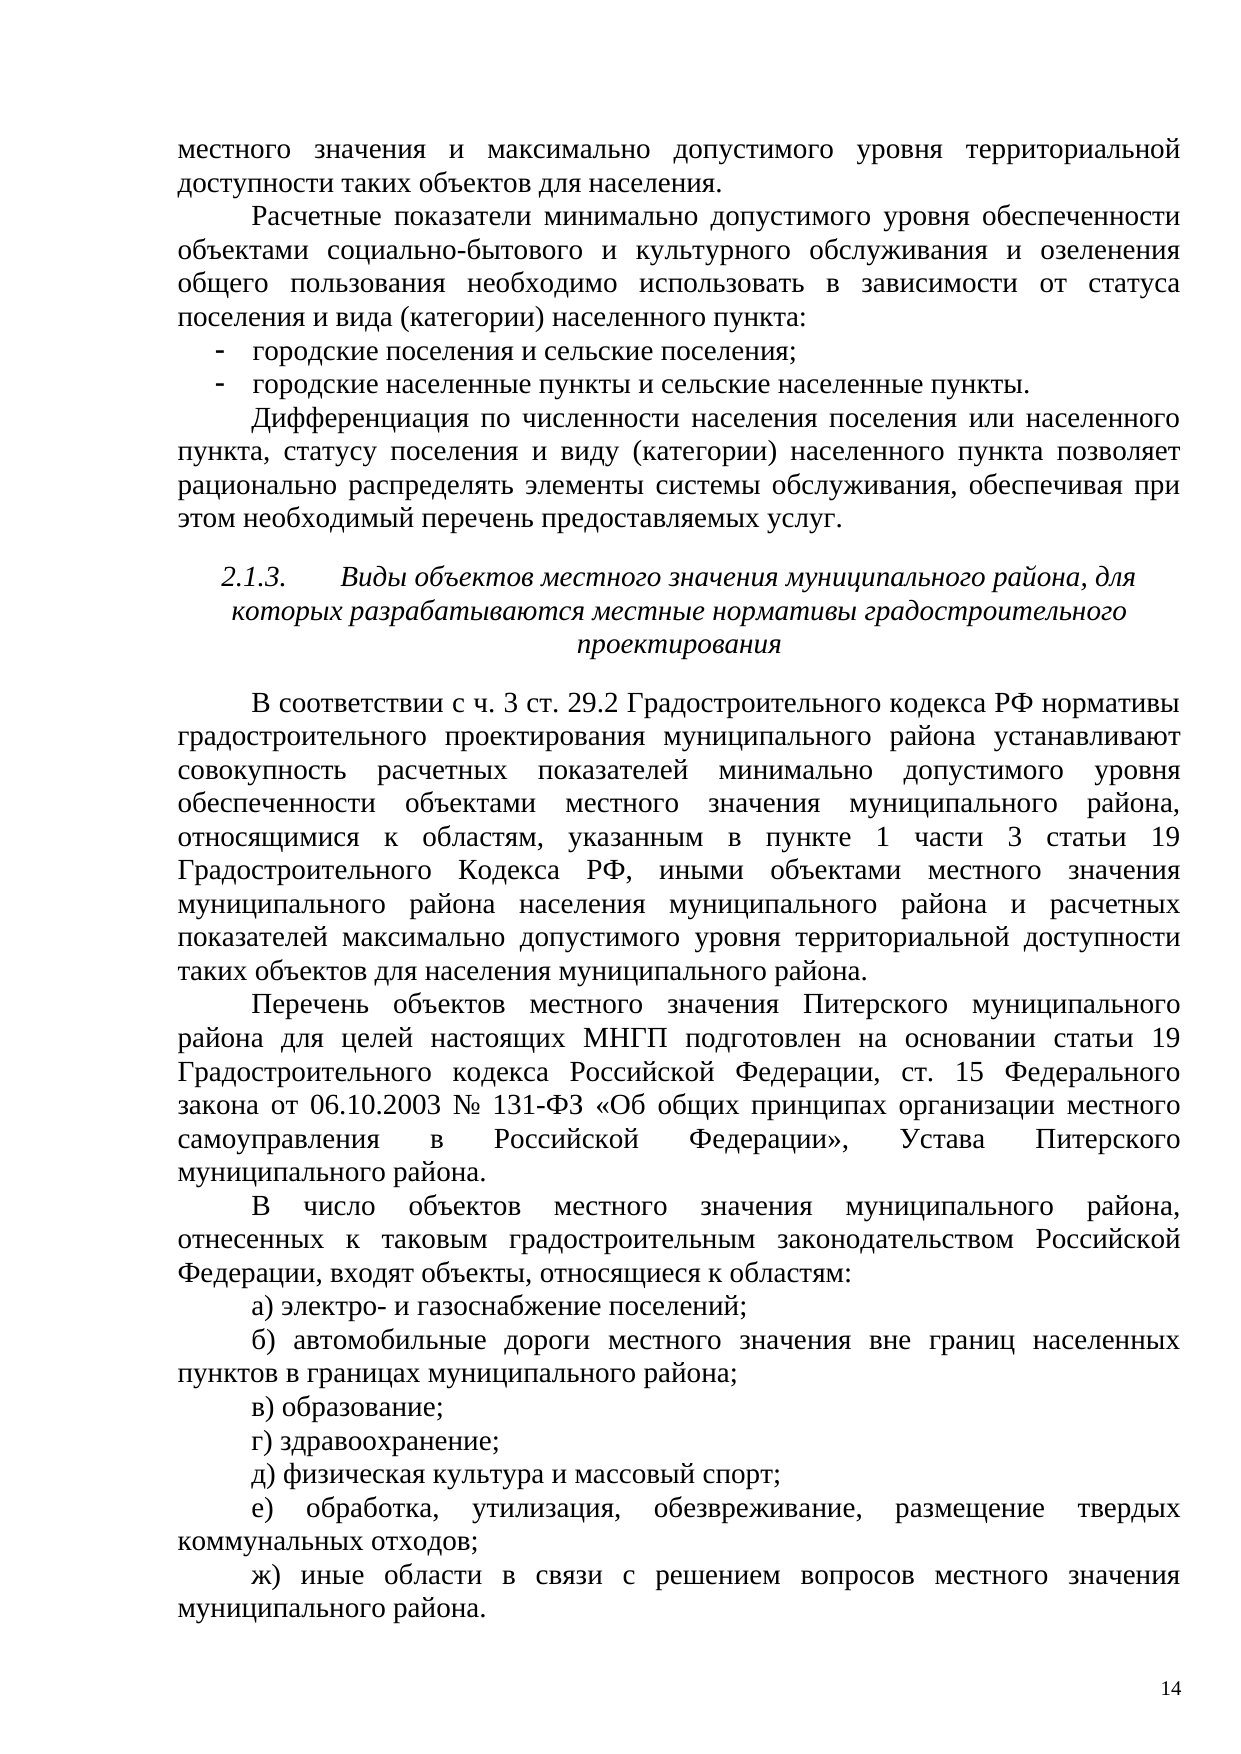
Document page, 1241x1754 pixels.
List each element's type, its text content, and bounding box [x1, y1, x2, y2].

text ж) иные области в связи с решением вопросов местного значения муниципального района. [177, 1557, 1181, 1624]
text В число объектов местного значения муниципального района, отнесенных к таковым градостроительным законодательством Российской Федерации, входят объекты, относящиеся к областям: [177, 1188, 1181, 1288]
text г) здравоохранение; [177, 1423, 1181, 1456]
subtitle Виды объектов местного значения муниципального района, для которых разрабатываются местные нормативы градостроительного проектирования [176, 559, 1181, 660]
text Перечень объектов местного значения Питерского муниципального района для целей настоящих МНГП подготовлен на основании статьи 19 Градостроительного кодекса Российской Федерации, ст. 15 Федерального закона от 06.10.2003 № 131-ФЗ «Об общих принципах организации местного самоуправления в Российской Федерации», Устава Питерского муниципального района. [177, 987, 1181, 1188]
list городские поселения и сельские поселения; [215, 333, 1181, 366]
text б) автомобильные дороги местного значения вне границ населенных пунктов в границах муниципального района; [177, 1322, 1181, 1389]
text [177, 131, 1181, 198]
text В соответствии с ч. 3 ст. 29.2 Градостроительного кодекса РФ нормативы градостроительного проектирования муниципального района устанавливают совокупность расчетных показателей минимально допустимого уровня обеспеченности объектами местного значения муниципального района, относящимися к областям, указанным в пункте 1 части 3 статьи 19 Градостроительного Кодекса РФ, иными объектами местного значения муниципального района населения муниципального района и расчетных показателей максимально допустимого уровня территориальной доступности таких объектов для населения муниципального района. [177, 685, 1181, 987]
text Дифференциация по численности населения поселения или населенного пункта, статусу поселения и виду (категории) населенного пункта позволяет рационально распределять элементы системы обслуживания, обеспечивая при этом необходимый перечень предоставляемых услуг. [177, 400, 1181, 534]
text в) образование; [177, 1389, 1181, 1423]
list городские населенные пункты и сельские населенные пункты. [215, 366, 1181, 400]
text а) электро- и газоснабжение поселений; [177, 1288, 1181, 1322]
text д) физическая культура и массовый спорт; [177, 1456, 1181, 1490]
text е) обработка, утилизация, обезвреживание, размещение твердых коммунальных отходов; [177, 1490, 1181, 1557]
text Расчетные показатели минимально допустимого уровня обеспеченности объектами социально-бытового и культурного обслуживания и озеленения общего пользования необходимо использовать в зависимости от статуса поселения и вида (категории) населенного пункта: [177, 198, 1181, 333]
